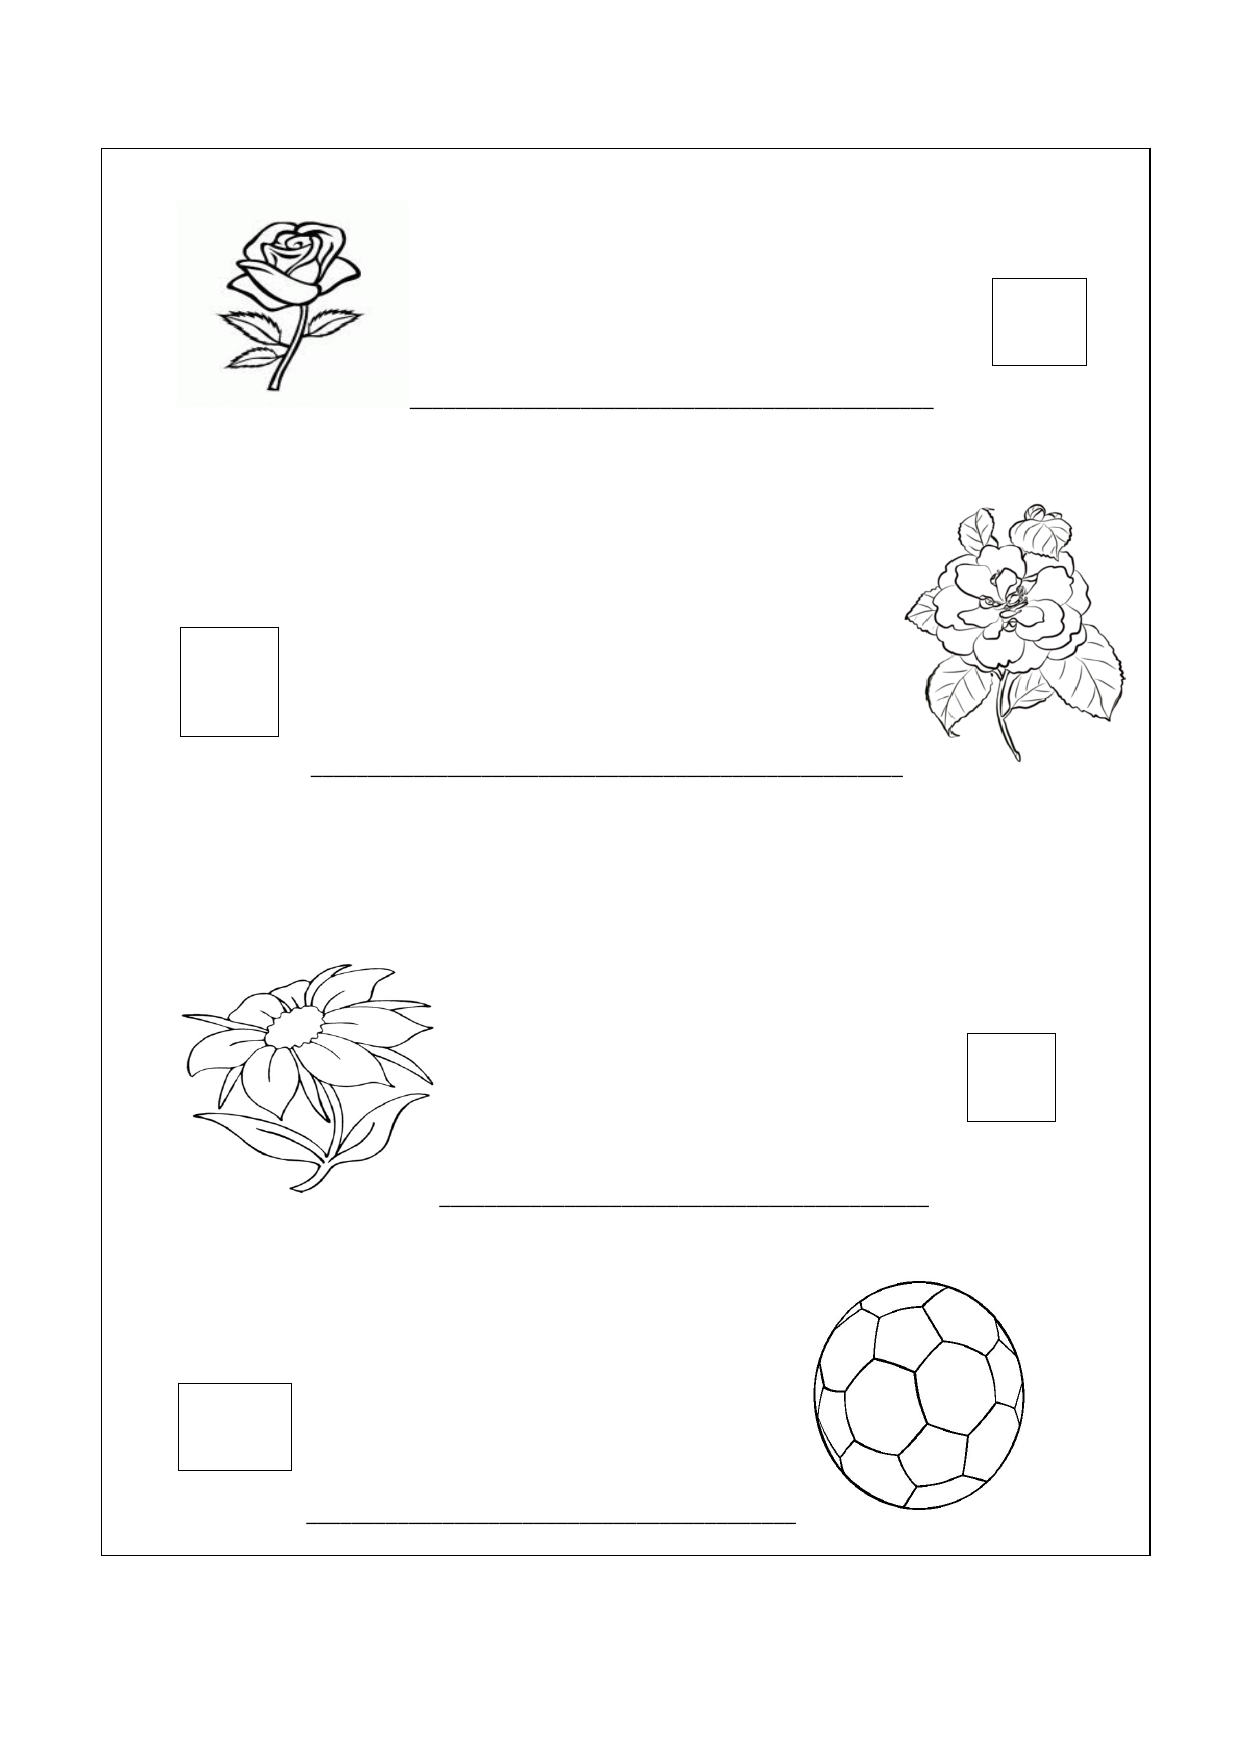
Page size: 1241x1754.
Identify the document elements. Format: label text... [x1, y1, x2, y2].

picture [903, 490, 1126, 775]
picture [176, 951, 440, 1205]
picture [796, 1269, 1045, 1522]
table_cell ______________________________________________ ____________________________________________________ ___________________________________________ ___________________________________________ [102, 149, 1149, 1555]
picture [176, 201, 410, 407]
